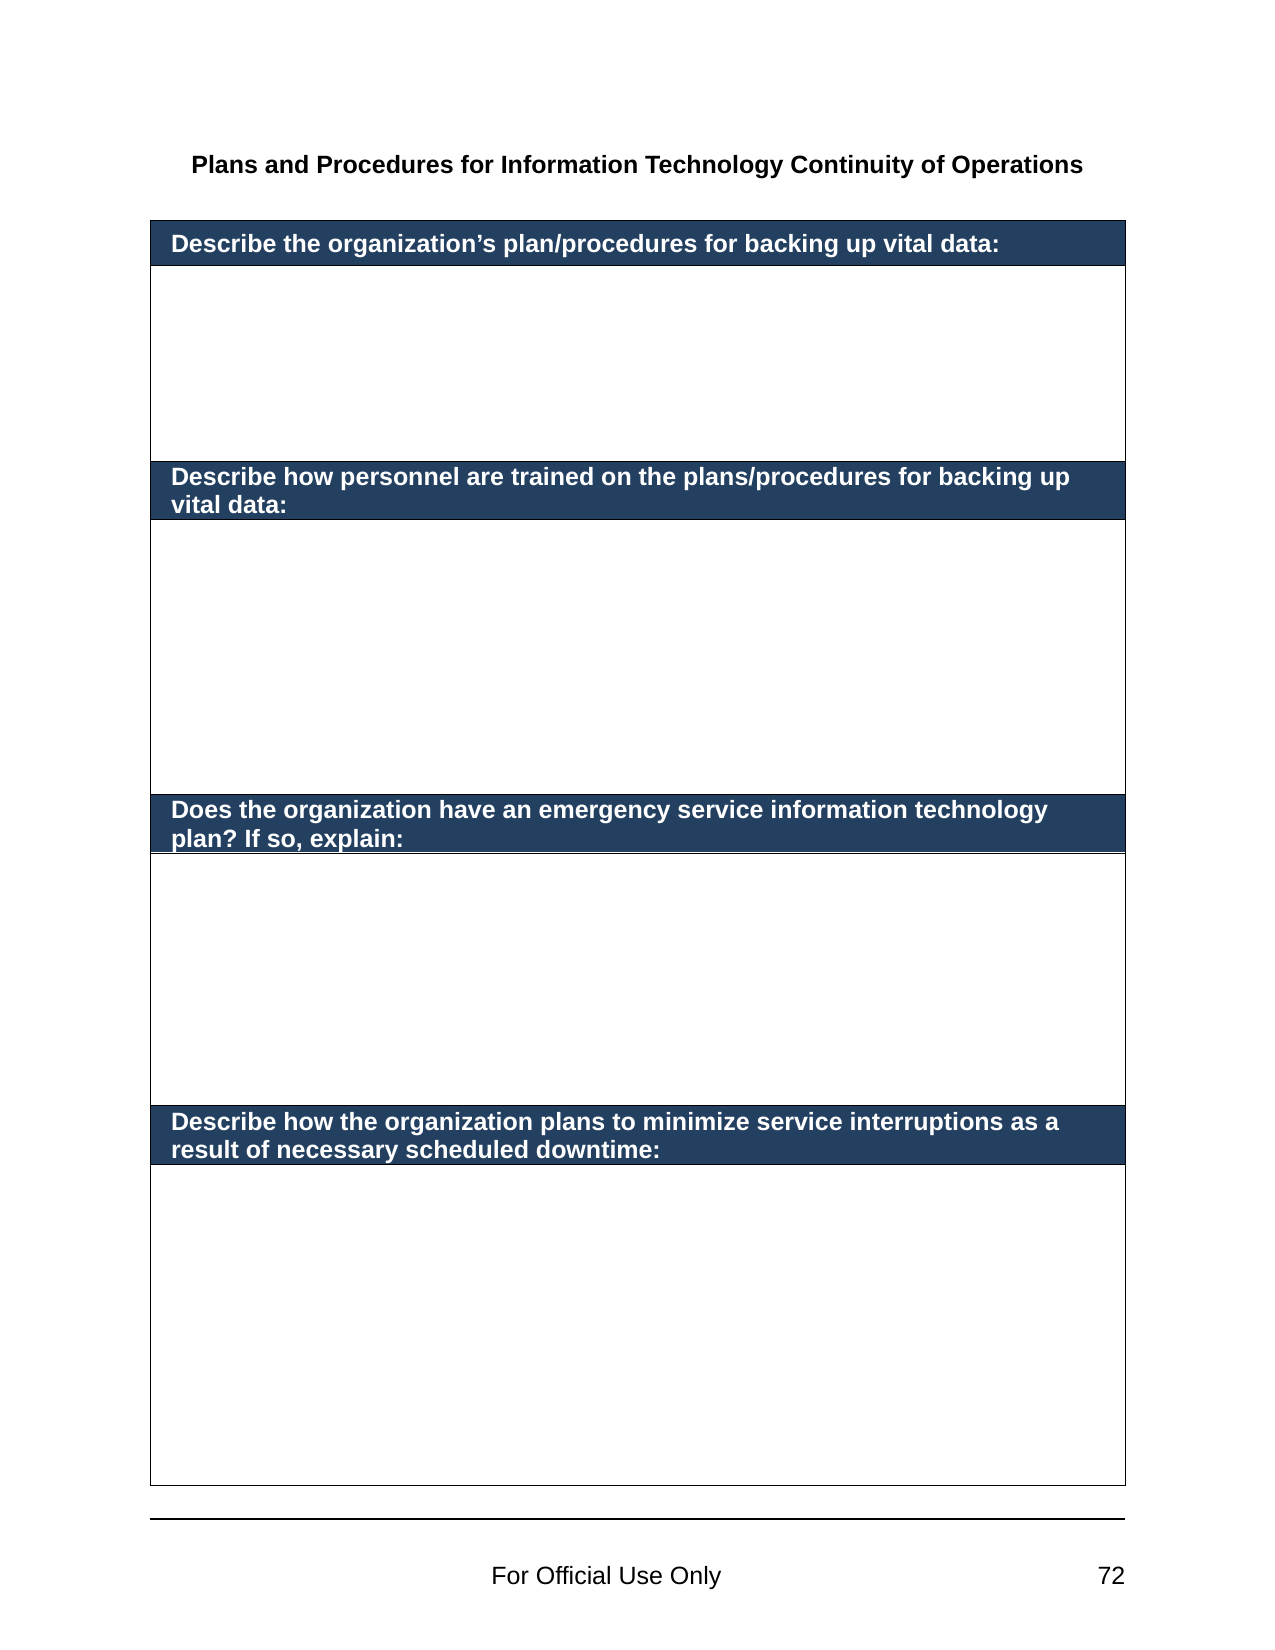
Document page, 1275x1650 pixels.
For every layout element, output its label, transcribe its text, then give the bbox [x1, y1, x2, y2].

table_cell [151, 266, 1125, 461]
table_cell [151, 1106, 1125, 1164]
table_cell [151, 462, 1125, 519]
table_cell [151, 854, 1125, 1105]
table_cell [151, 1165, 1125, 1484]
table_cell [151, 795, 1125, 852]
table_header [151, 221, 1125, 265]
text Plans and Procedures for Information Technology Continuity of Operations [150, 150, 1125, 179]
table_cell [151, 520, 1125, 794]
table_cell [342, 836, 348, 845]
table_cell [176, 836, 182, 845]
